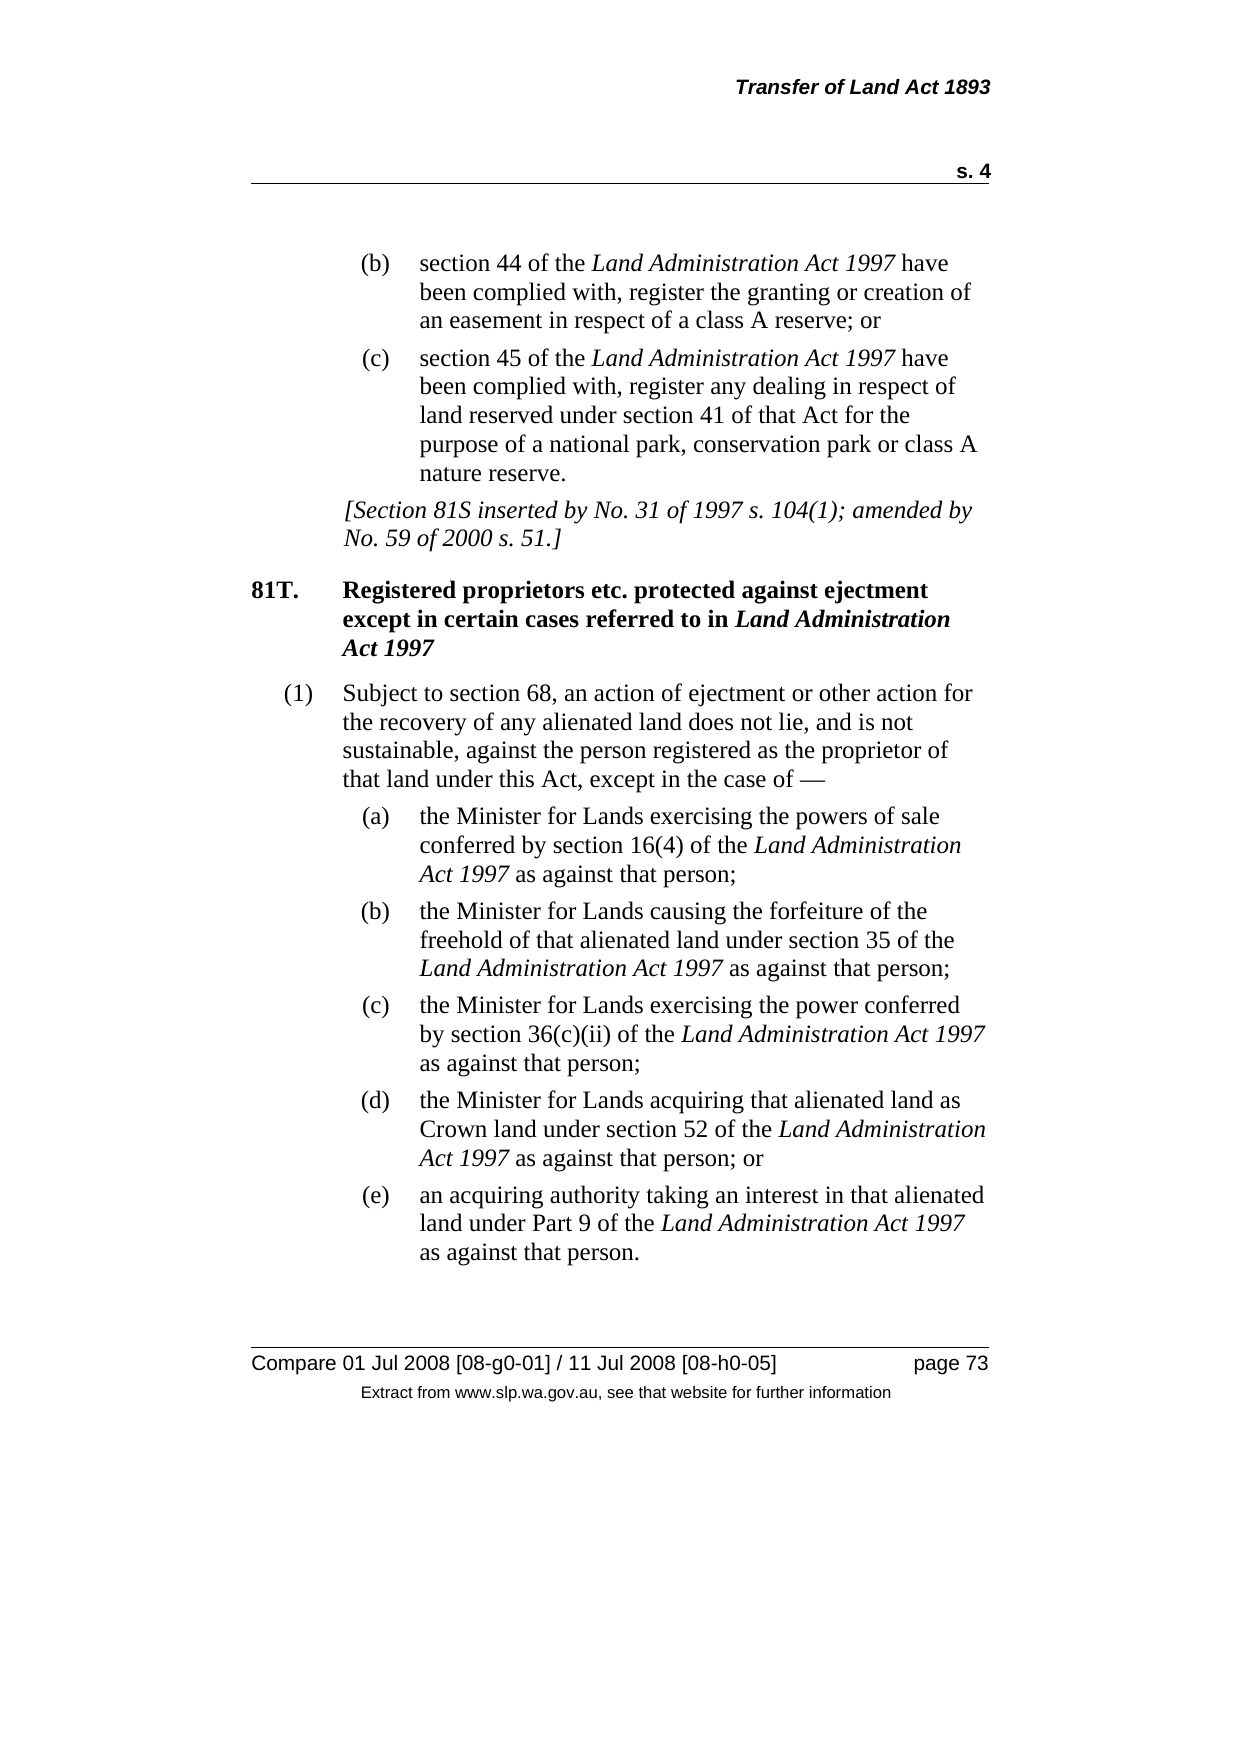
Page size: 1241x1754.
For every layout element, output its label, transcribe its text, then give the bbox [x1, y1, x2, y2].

subtitle 81T. Registered proprietors etc. protected against ejectment except in certain cases referred to in Land Administration Act 1997 [251, 575, 989, 661]
text (e) an acquiring authority taking an interest in that alienated land under Part 9 of the Land Administration Act 1997 as against that person. [251, 1180, 989, 1266]
text (1) Subject to section 68, an action of ejectment or other action for the recovery of any alienated land does not lie, and is not sustainable, against the person registered as the proprietor of that land under this Act, except in the case of — [251, 678, 989, 793]
text [Section 81S inserted by No. 31 of 1997 s. 104(1); amended by No. 59 of 2000 s. 51.] [251, 495, 989, 552]
text (b) the Minister for Lands causing the forfeiture of the freehold of that alienated land under section 35 of the Land Administration Act 1997 as against that person; [251, 896, 989, 982]
text (c) the Minister for Lands exercising the power conferred by section 36(c)(ii) of the Land Administration Act 1997 as against that person; [251, 991, 989, 1077]
text (a) the Minister for Lands exercising the powers of sale conferred by section 16(4) of the Land Administration Act 1997 as against that person; [251, 801, 989, 888]
text (b) section 44 of the Land Administration Act 1997 have been complied with, register the granting or creation of an easement in respect of a class A reserve; or [251, 248, 989, 334]
text (c) section 45 of the Land Administration Act 1997 have been complied with, register any dealing in respect of land reserved under section 41 of that Act for the purpose of a national park, conservation park or class A nature reserve. [251, 343, 989, 486]
text (d) the Minister for Lands acquiring that alienated land as Crown land under section 52 of the Land Administration Act 1997 as against that person; or [251, 1085, 989, 1171]
